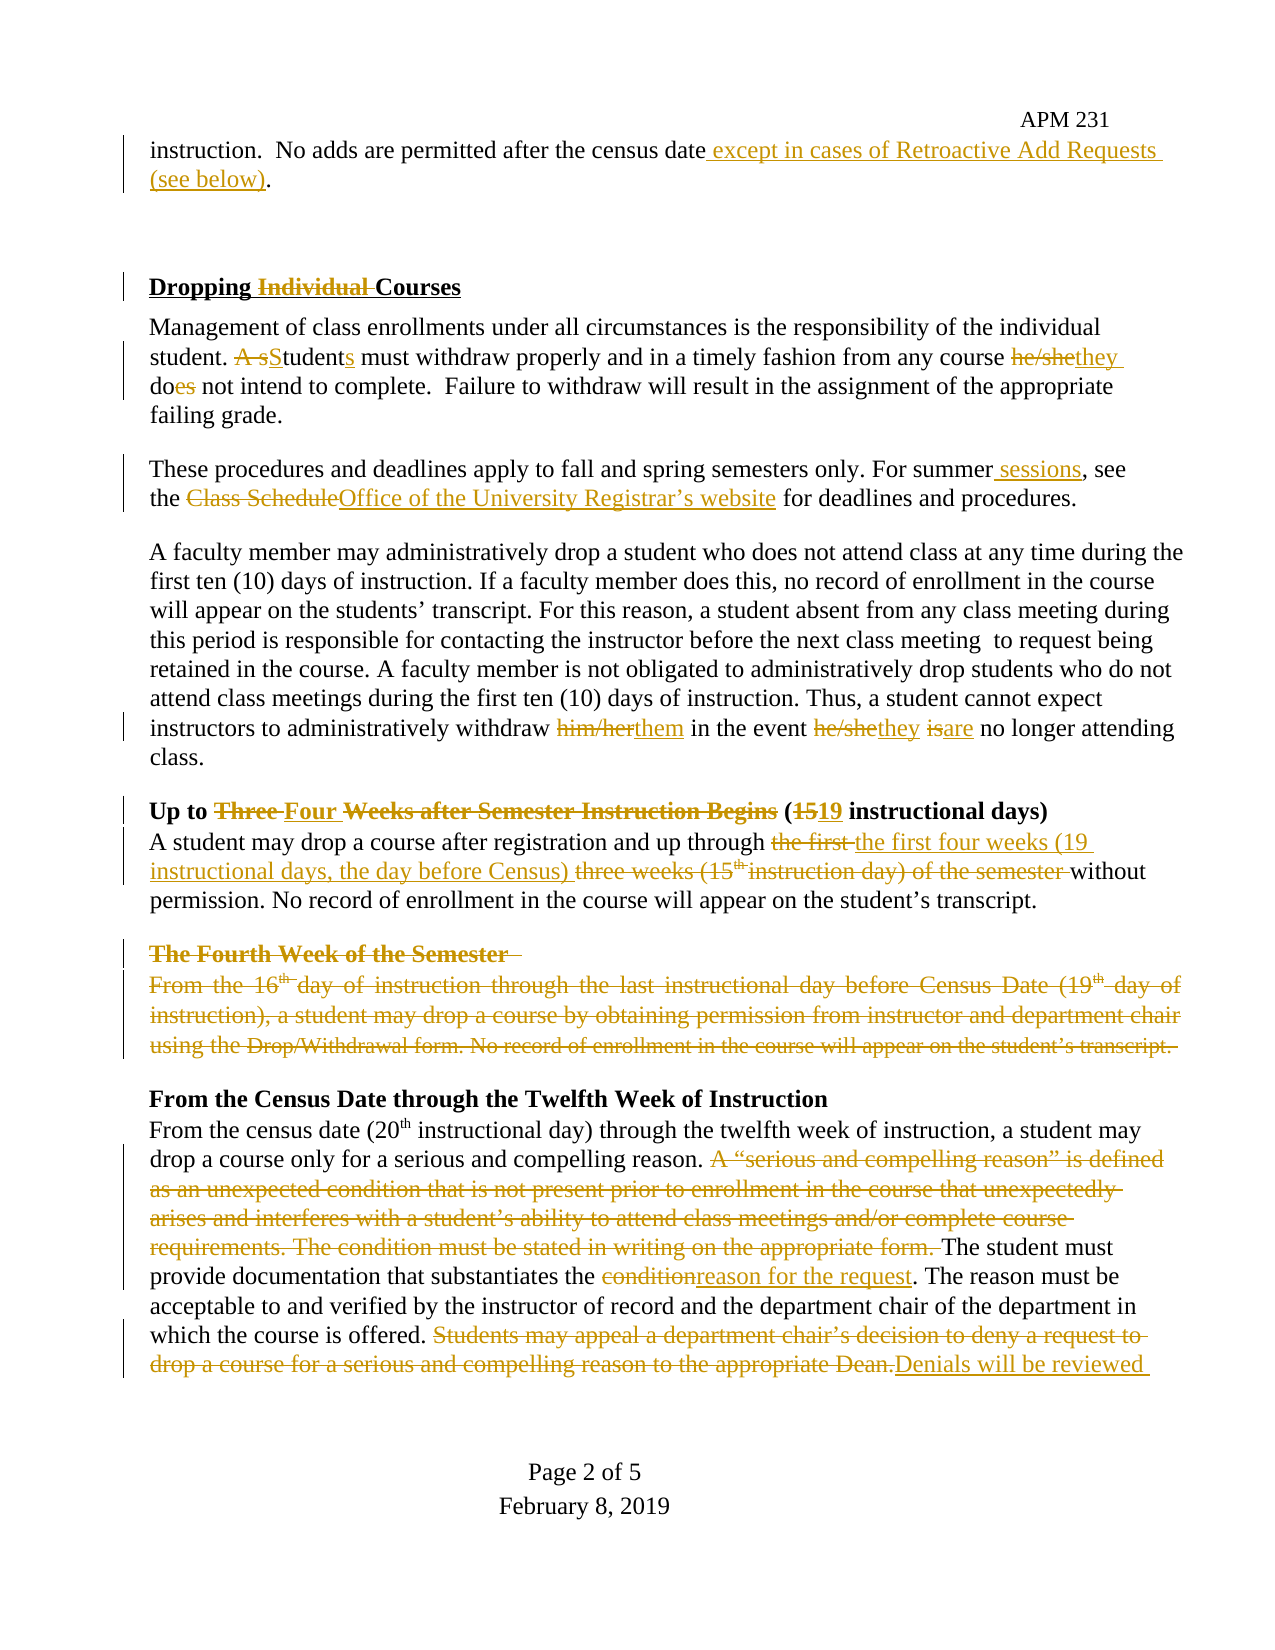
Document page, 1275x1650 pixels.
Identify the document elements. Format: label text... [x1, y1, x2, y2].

subtitle Dropping Courses [148, 272, 1156, 301]
text Management of class enrollments under all circumstances is the responsibility of the individual student. tudent must withdraw properly and in a timely fashion from any course do not intend to complete. Failure to withdraw will result in the assignment of the appropriate failing grade. [148, 312, 1167, 429]
subtitle From the Census Date through the Twelfth Week of Instruction [148, 1084, 1187, 1113]
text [148, 1115, 1167, 1378]
text A faculty member may administratively drop a student who does not attend class at any time during the first ten (10) days of instruction. If a faculty member does this, no record of enrollment in the course will appear on the students’ transcript. For this reason, a student absent from any class meeting during this period is responsible for contacting the instructor before the next class meeting to request being retained in the course. A faculty member is not obligated to administratively drop students who do not attend class meetings during the first ten (10) days of instruction. Thus, a student cannot expect instructors to administratively withdraw in the event no longer attending class. [148, 537, 1187, 771]
text A student may drop a course after registration and up through without permission. No record of enrollment in the course will appear on the student’s transcript. [148, 827, 1167, 914]
text These procedures and deadlines apply to fall and spring semesters only. For summer, see the for deadlines and procedures. [148, 454, 1136, 512]
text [148, 135, 1167, 193]
subtitle Up to ( instructional days) [148, 796, 1187, 824]
